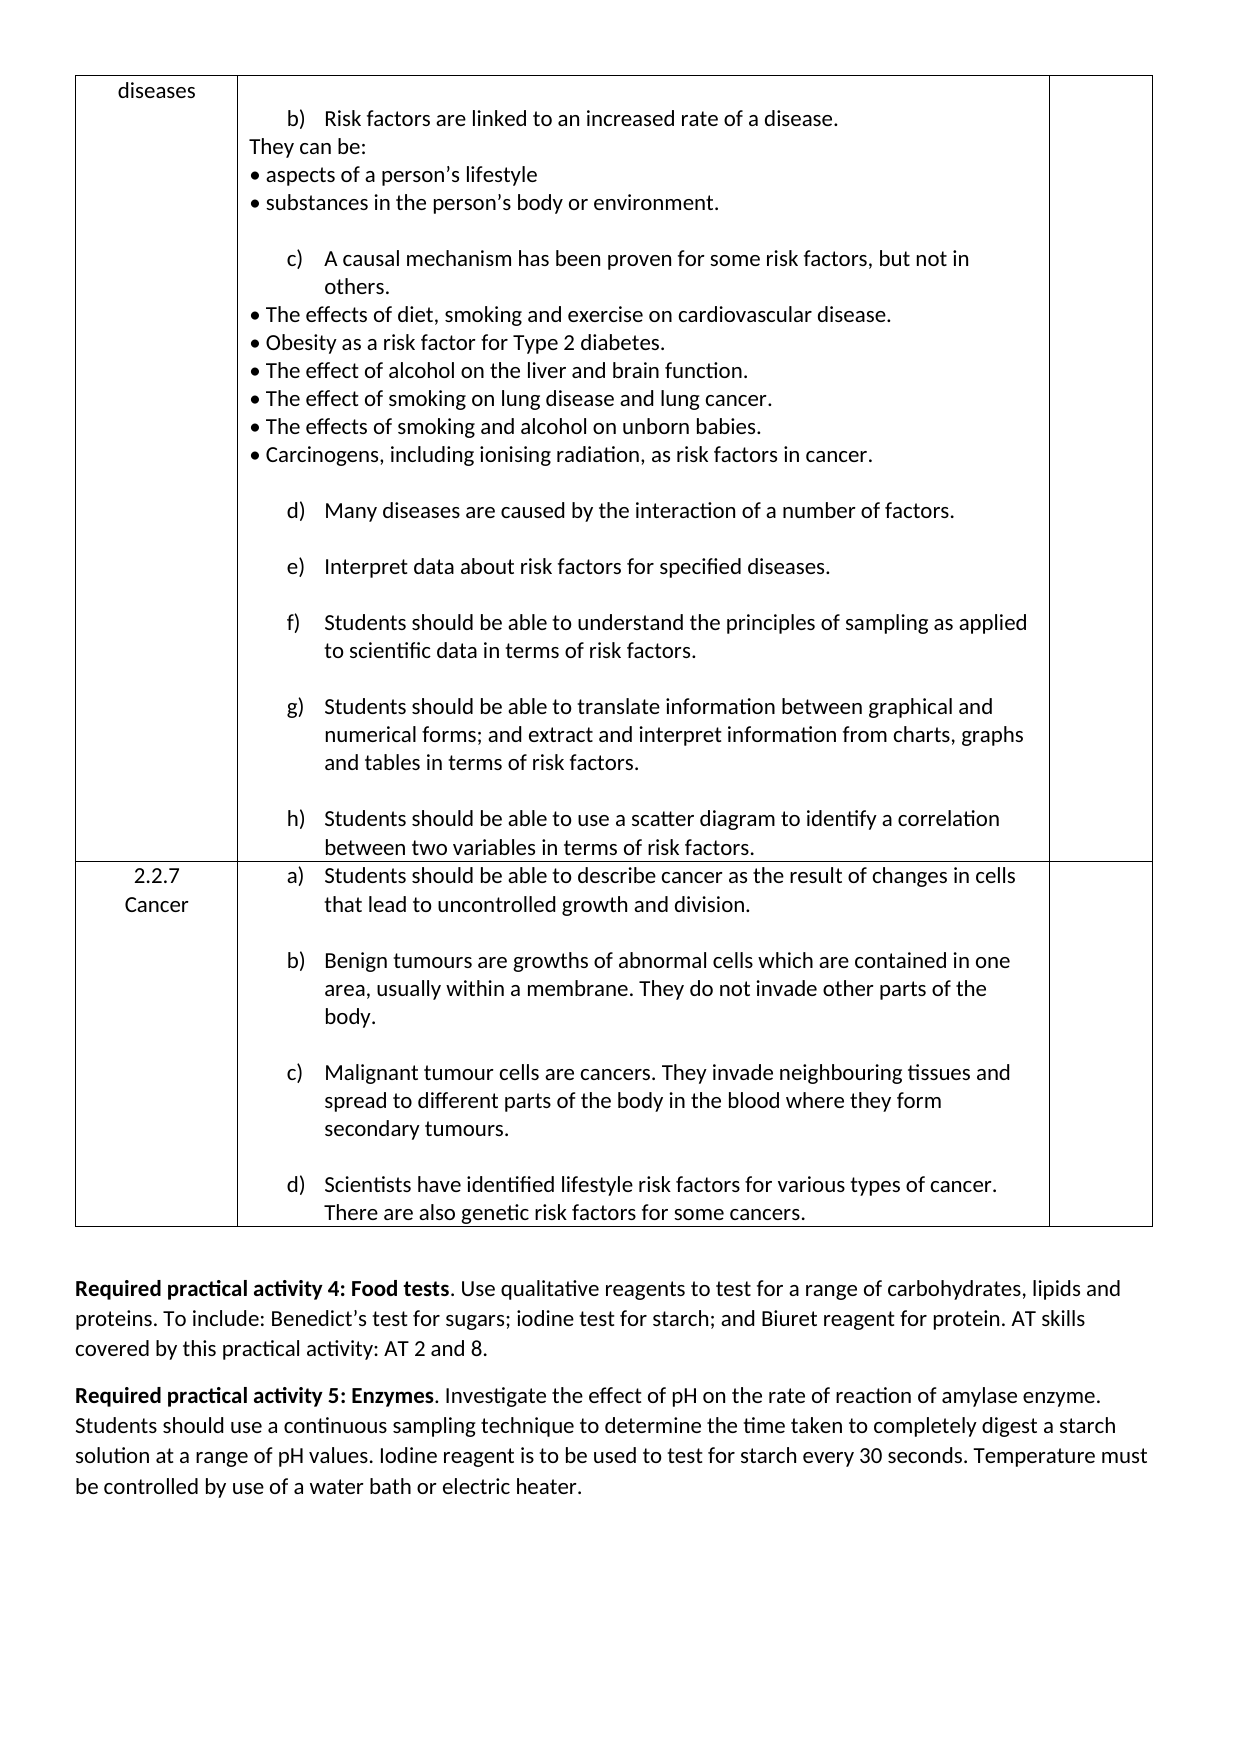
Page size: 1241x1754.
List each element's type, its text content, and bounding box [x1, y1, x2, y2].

table_cell [1050, 862, 1152, 1226]
table_cell 2.2.7 Cancer [76, 862, 237, 1226]
table_cell Students should be able to describe cancer as the result of changes in cells that lead to uncontrolled growth and division. Benign tumours are growths of abnormal cells which are contained in one area, usually within a membrane. They do not invade other parts of the body. Malignant tumour cells are cancers. They invade neighbouring tissues and spread to different parts of the body in the blood where they form secondary tumours. Scientists have identified lifestyle risk factors for various types of cancer. There are also genetic risk factors for some cancers. [238, 862, 1049, 1226]
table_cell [76, 76, 237, 861]
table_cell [238, 76, 1049, 861]
text Required practical activity 4: Food tests. Use qualitative reagents to test for a range of carbohydrates, lipids and proteins. To include: Benedict’s test for sugars; iodine test for starch; and Biuret reagent for protein. AT skills covered by this practical activity: AT 2 and 8. [75, 1274, 1165, 1362]
table_cell [1050, 76, 1152, 861]
text Required practical activity 5: Enzymes. Investigate the effect of pH on the rate of reaction of amylase enzyme. Students should use a continuous sampling technique to determine the time taken to completely digest a starch solution at a range of pH values. Iodine reagent is to be used to test for starch every 30 seconds. Temperature must be controlled by use of a water bath or electric heater. [75, 1381, 1165, 1500]
